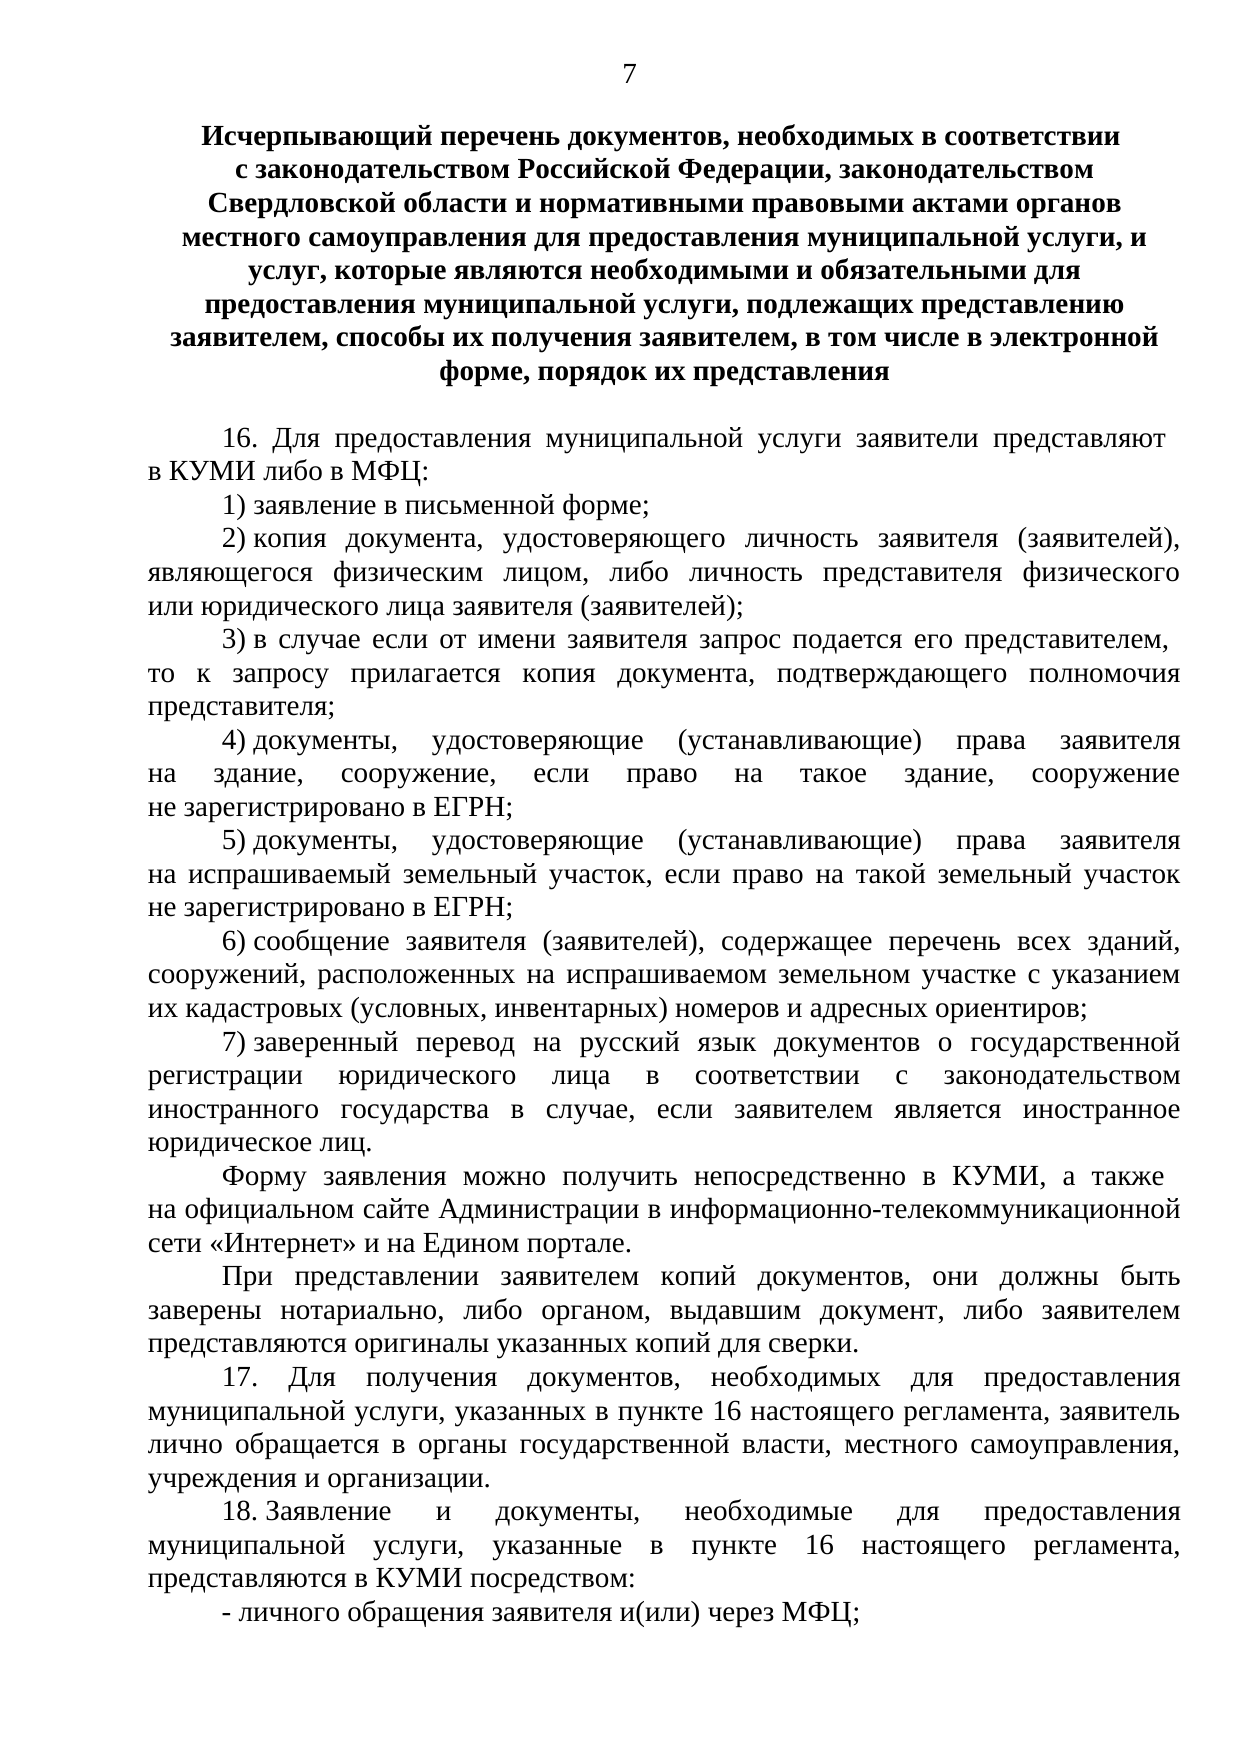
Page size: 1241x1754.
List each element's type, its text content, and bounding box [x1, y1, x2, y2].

text 7) заверенный перевод на русский язык документов о государственной регистрации юридического лица в соответствии с законодательством иностранного государства в случае, если заявителем является иностранное юридическое лиц. [148, 1024, 1181, 1158]
text 16. Для предоставления муниципальной услуги заявители представляют в КУМИ либо в МФЦ: [148, 420, 1181, 487]
text 1) заявление в письменной форме; [148, 487, 1181, 521]
text При представлении заявителем копий документов, они должны быть заверены нотариально, либо органом, выдавшим документ, либо заявителем представляются оригиналы указанных копий для сверки. [148, 1258, 1181, 1359]
text 17. Для получения документов, необходимых для предоставления муниципальной услуги, указанных в пункте 16 настоящего регламента, заявитель лично обращается в органы государственной власти, местного самоуправления, учреждения и организации. [148, 1359, 1181, 1493]
text 4) документы, удостоверяющие (устанавливающие) права заявителя на здание, сооружение, если право на такое здание, сооружение не зарегистрировано в ЕГРН; [148, 722, 1181, 822]
text 3) в случае если от имени заявителя запрос подается его представителем, то к запросу прилагается копия документа, подтверждающего полномочия представителя; [148, 621, 1181, 722]
text Исчерпывающий перечень документов, необходимых в соответствии с законодательством Российской Федерации, законодательством Свердловской области и нормативными правовыми актами органов местного самоуправления для предоставления муниципальной услуги, и услуг, которые являются необходимыми и обязательными для предоставления муниципальной услуги, подлежащих представлению заявителем, способы их получения заявителем, в том числе в электронной форме, порядок их представления [148, 118, 1181, 386]
text 6) сообщение заявителя (заявителей), содержащее перечень всех зданий, сооружений, расположенных на испрашиваемом земельном участке с указанием их кадастровых (условных, инвентарных) номеров и адресных ориентиров; [148, 923, 1181, 1024]
text 5) документы, удостоверяющие (устанавливающие) права заявителя на испрашиваемый земельный участок, если право на такой земельный участок не зарегистрировано в ЕГРН; [148, 822, 1181, 923]
text - личного обращения заявителя и(или) через МФЦ; [148, 1594, 1181, 1627]
text 2) копия документа, удостоверяющего личность заявителя (заявителей), являющегося физическим лицом, либо личность представителя физического или юридического лица заявителя (заявителей); [148, 521, 1181, 621]
text Форму заявления можно получить непосредственно в КУМИ, а также на официальном сайте Администрации в информационно-телекоммуникационной сети «Интернет» и на Едином портале. [148, 1158, 1181, 1258]
text 18. Заявление и документы, необходимые для предоставления муниципальной услуги, указанные в пункте 16 настоящего регламента, представляются в КУМИ посредством: [148, 1493, 1181, 1594]
